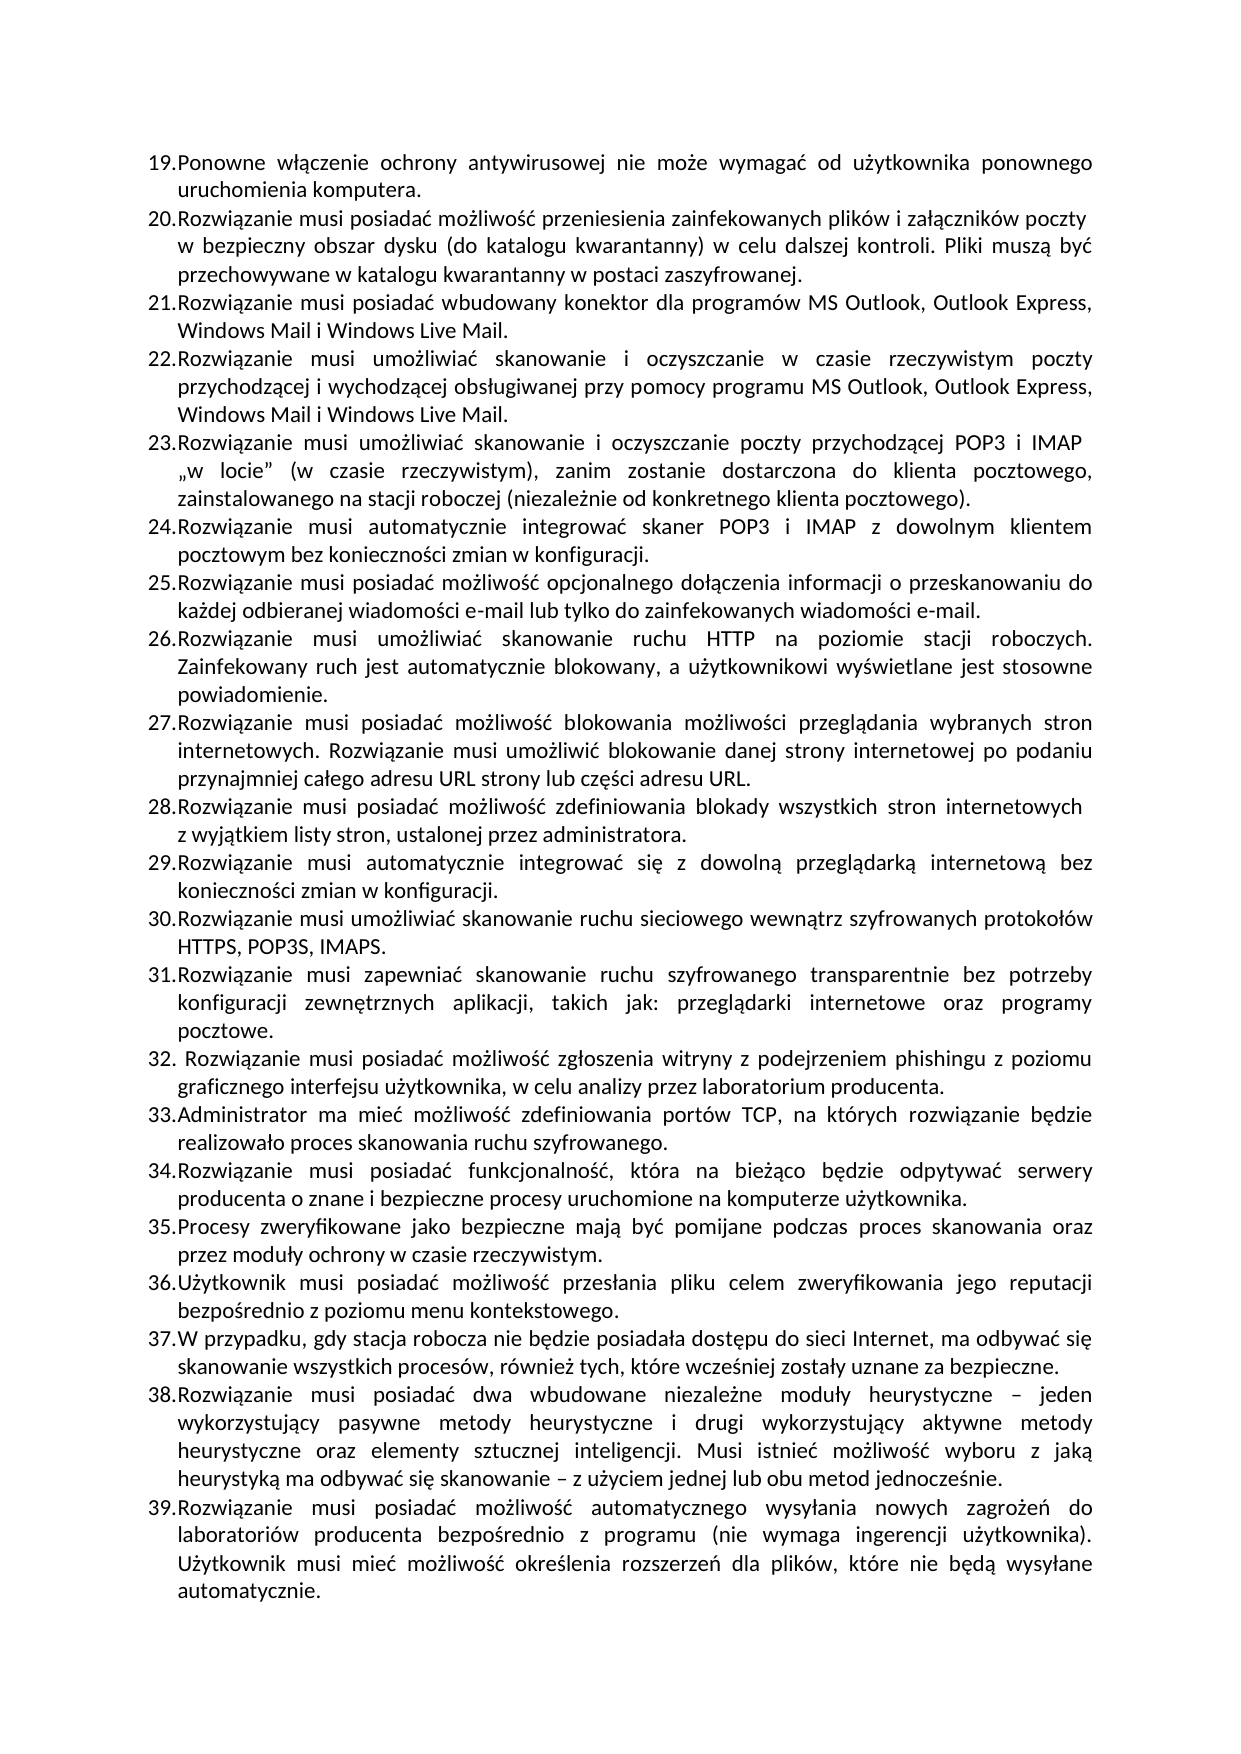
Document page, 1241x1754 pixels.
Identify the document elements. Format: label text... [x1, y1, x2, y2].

list Rozwiązanie musi posiadać funkcjonalność, która na bieżąco będzie odpytywać serwery producenta o znane i bezpieczne procesy uruchomione na komputerze użytkownika. [148, 1156, 1093, 1212]
list Rozwiązanie musi umożliwiać skanowanie ruchu HTTP na poziomie stacji roboczych. Zainfekowany ruch jest automatycznie blokowany, a użytkownikowi wyświetlane jest stosowne powiadomienie. [148, 624, 1093, 708]
list Rozwiązanie musi posiadać możliwość zdefiniowania blokady wszystkich stron internetowych z wyjątkiem listy stron, ustalonej przez administratora. [148, 792, 1093, 848]
list Rozwiązanie musi umożliwiać skanowanie ruchu sieciowego wewnątrz szyfrowanych protokołów HTTPS, POP3S, IMAPS. [148, 904, 1093, 960]
list Rozwiązanie musi automatycznie integrować się z dowolną przeglądarką internetową bez konieczności zmian w konfiguracji. [148, 848, 1093, 904]
list Rozwiązanie musi posiadać możliwość automatycznego wysyłania nowych zagrożeń do laboratoriów producenta bezpośrednio z programu (nie wymaga ingerencji użytkownika). Użytkownik musi mieć możliwość określenia rozszerzeń dla plików, które nie będą wysyłane automatycznie. [148, 1493, 1093, 1605]
list W przypadku, gdy stacja robocza nie będzie posiadała dostępu do sieci Internet, ma odbywać się skanowanie wszystkich procesów, również tych, które wcześniej zostały uznane za bezpieczne. [148, 1324, 1093, 1381]
list Rozwiązanie musi automatycznie integrować skaner POP3 i IMAP z dowolnym klientem pocztowym bez konieczności zmian w konfiguracji. [148, 512, 1093, 568]
list Administrator ma mieć możliwość zdefiniowania portów TCP, na których rozwiązanie będzie realizowało proces skanowania ruchu szyfrowanego. [148, 1100, 1093, 1156]
list Rozwiązanie musi posiadać możliwość blokowania możliwości przeglądania wybranych stron internetowych. Rozwiązanie musi umożliwić blokowanie danej strony internetowej po podaniu przynajmniej całego adresu URL strony lub części adresu URL. [148, 708, 1093, 792]
list Procesy zweryfikowane jako bezpieczne mają być pomijane podczas proces skanowania oraz przez moduły ochrony w czasie rzeczywistym. [148, 1212, 1093, 1268]
list Rozwiązanie musi posiadać możliwość opcjonalnego dołączenia informacji o przeskanowaniu do każdej odbieranej wiadomości e-mail lub tylko do zainfekowanych wiadomości e-mail. [148, 568, 1093, 624]
list Użytkownik musi posiadać możliwość przesłania pliku celem zweryfikowania jego reputacji bezpośrednio z poziomu menu kontekstowego. [148, 1268, 1093, 1324]
list Rozwiązanie musi posiadać wbudowany konektor dla programów MS Outlook, Outlook Express, Windows Mail i Windows Live Mail. [148, 288, 1093, 344]
list Rozwiązanie musi posiadać możliwość przeniesienia zainfekowanych plików i załączników poczty w bezpieczny obszar dysku (do katalogu kwarantanny) w celu dalszej kontroli. Pliki muszą być przechowywane w katalogu kwarantanny w postaci zaszyfrowanej. [148, 204, 1093, 288]
list Rozwiązanie musi posiadać dwa wbudowane niezależne moduły heurystyczne – jeden wykorzystujący pasywne metody heurystyczne i drugi wykorzystujący aktywne metody heurystyczne oraz elementy sztucznej inteligencji. Musi istnieć możliwość wyboru z jaką heurystyką ma odbywać się skanowanie – z użyciem jednej lub obu metod jednocześnie. [148, 1381, 1093, 1493]
list Rozwiązanie musi umożliwiać skanowanie i oczyszczanie w czasie rzeczywistym poczty przychodzącej i wychodzącej obsługiwanej przy pomocy programu MS Outlook, Outlook Express, Windows Mail i Windows Live Mail. [148, 344, 1093, 428]
list Rozwiązanie musi zapewniać skanowanie ruchu szyfrowanego transparentnie bez potrzeby konfiguracji zewnętrznych aplikacji, takich jak: przeglądarki internetowe oraz programy pocztowe. [148, 960, 1093, 1044]
list Rozwiązanie musi umożliwiać skanowanie i oczyszczanie poczty przychodzącej POP3 i IMAP „w locie” (w czasie rzeczywistym), zanim zostanie dostarczona do klienta pocztowego, zainstalowanego na stacji roboczej (niezależnie od konkretnego klienta pocztowego). [148, 428, 1093, 512]
text 32. Rozwiązanie musi posiadać możliwość zgłoszenia witryny z podejrzeniem phishingu z poziomu graficznego interfejsu użytkownika, w celu analizy przez laboratorium producenta. [148, 1044, 1093, 1100]
list Ponowne włączenie ochrony antywirusowej nie może wymagać od użytkownika ponownego uruchomienia komputera. [148, 148, 1093, 204]
